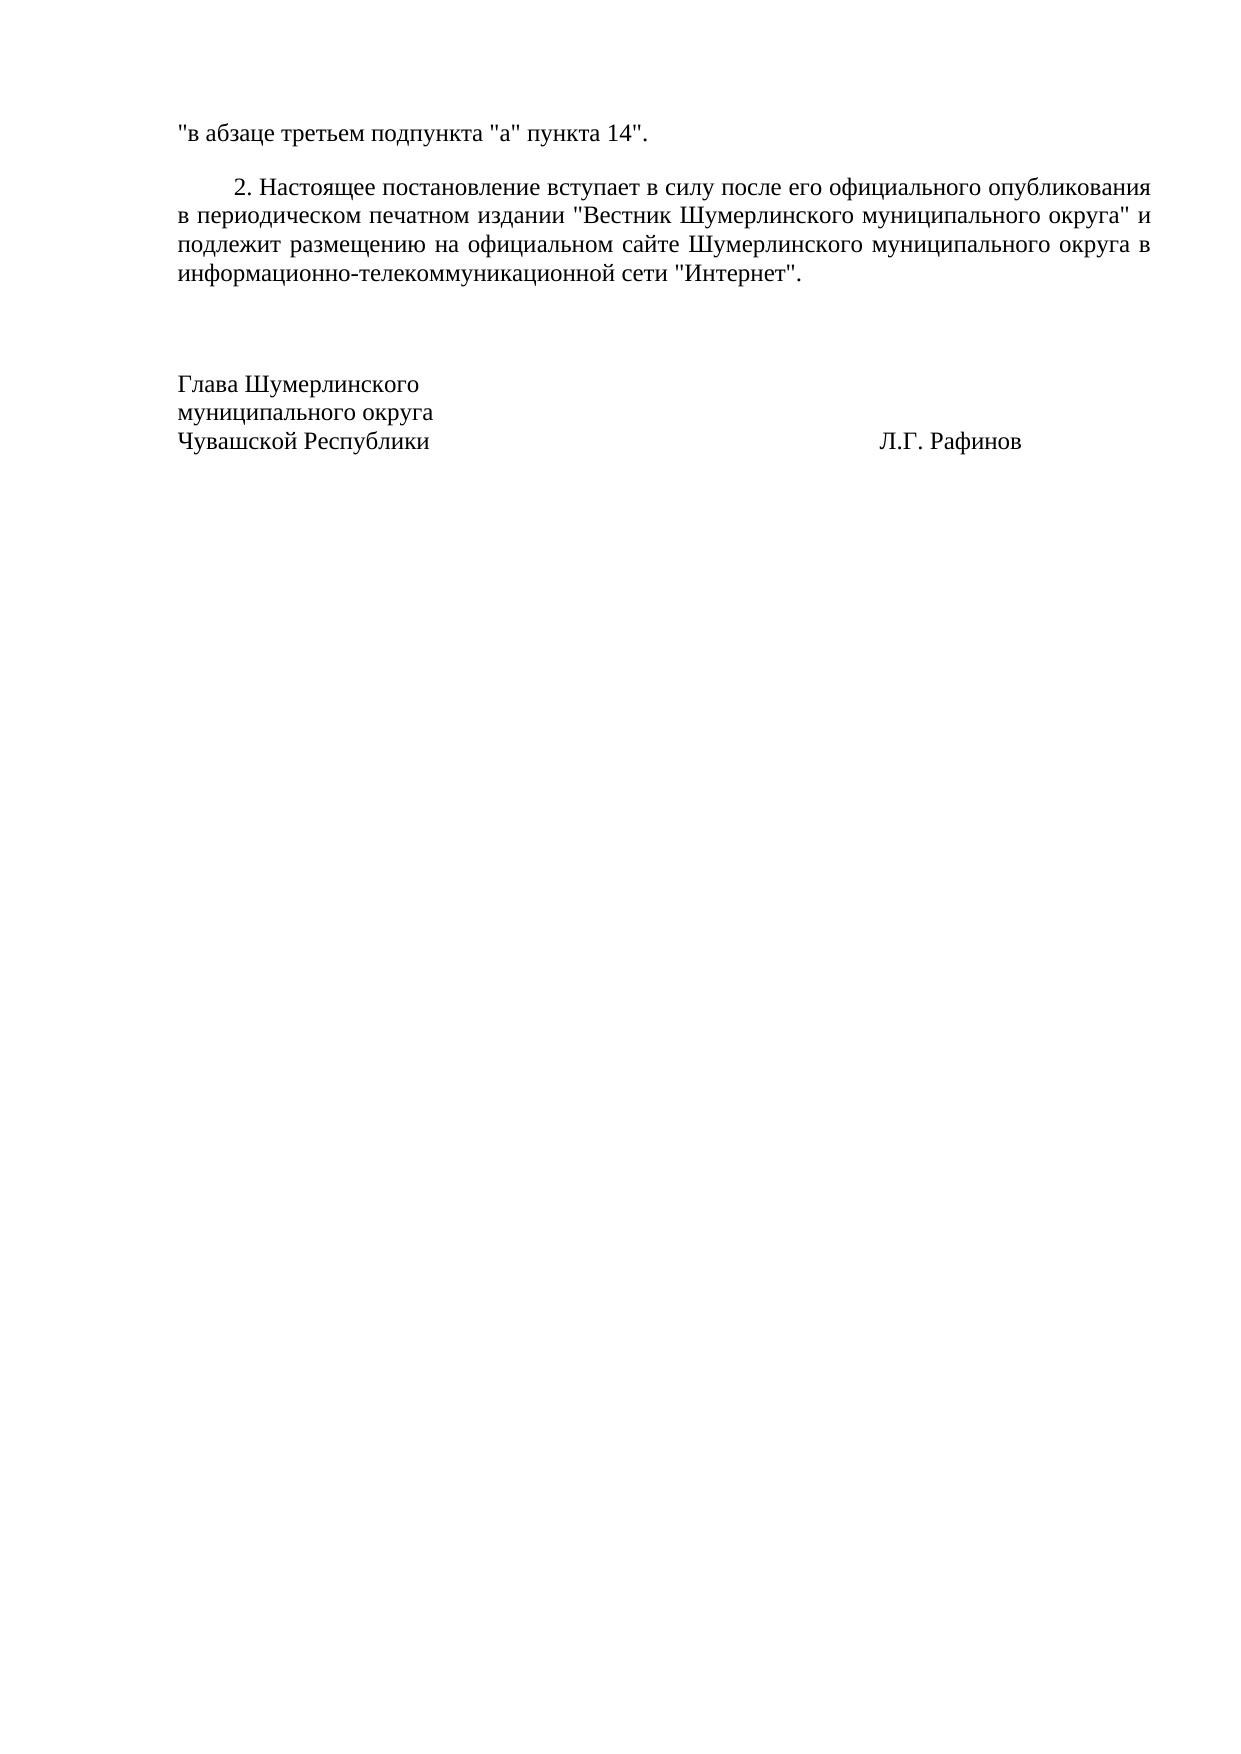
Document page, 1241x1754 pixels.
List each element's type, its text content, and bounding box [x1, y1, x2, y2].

text муниципального округа [177, 397, 1152, 426]
text 2. Настоящее постановление вступает в силу после его официального опубликования в периодическом печатном издании "Вестник Шумерлинского муниципального округа" и подлежит размещению на официальном сайте Шумерлинского муниципального округа в информационно-телекоммуникационной сети "Интернет". [177, 172, 1152, 287]
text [177, 118, 1152, 147]
text Глава Шумерлинского [177, 369, 1152, 397]
text Чувашской Республики Л.Г. Рафинов [177, 426, 1152, 455]
